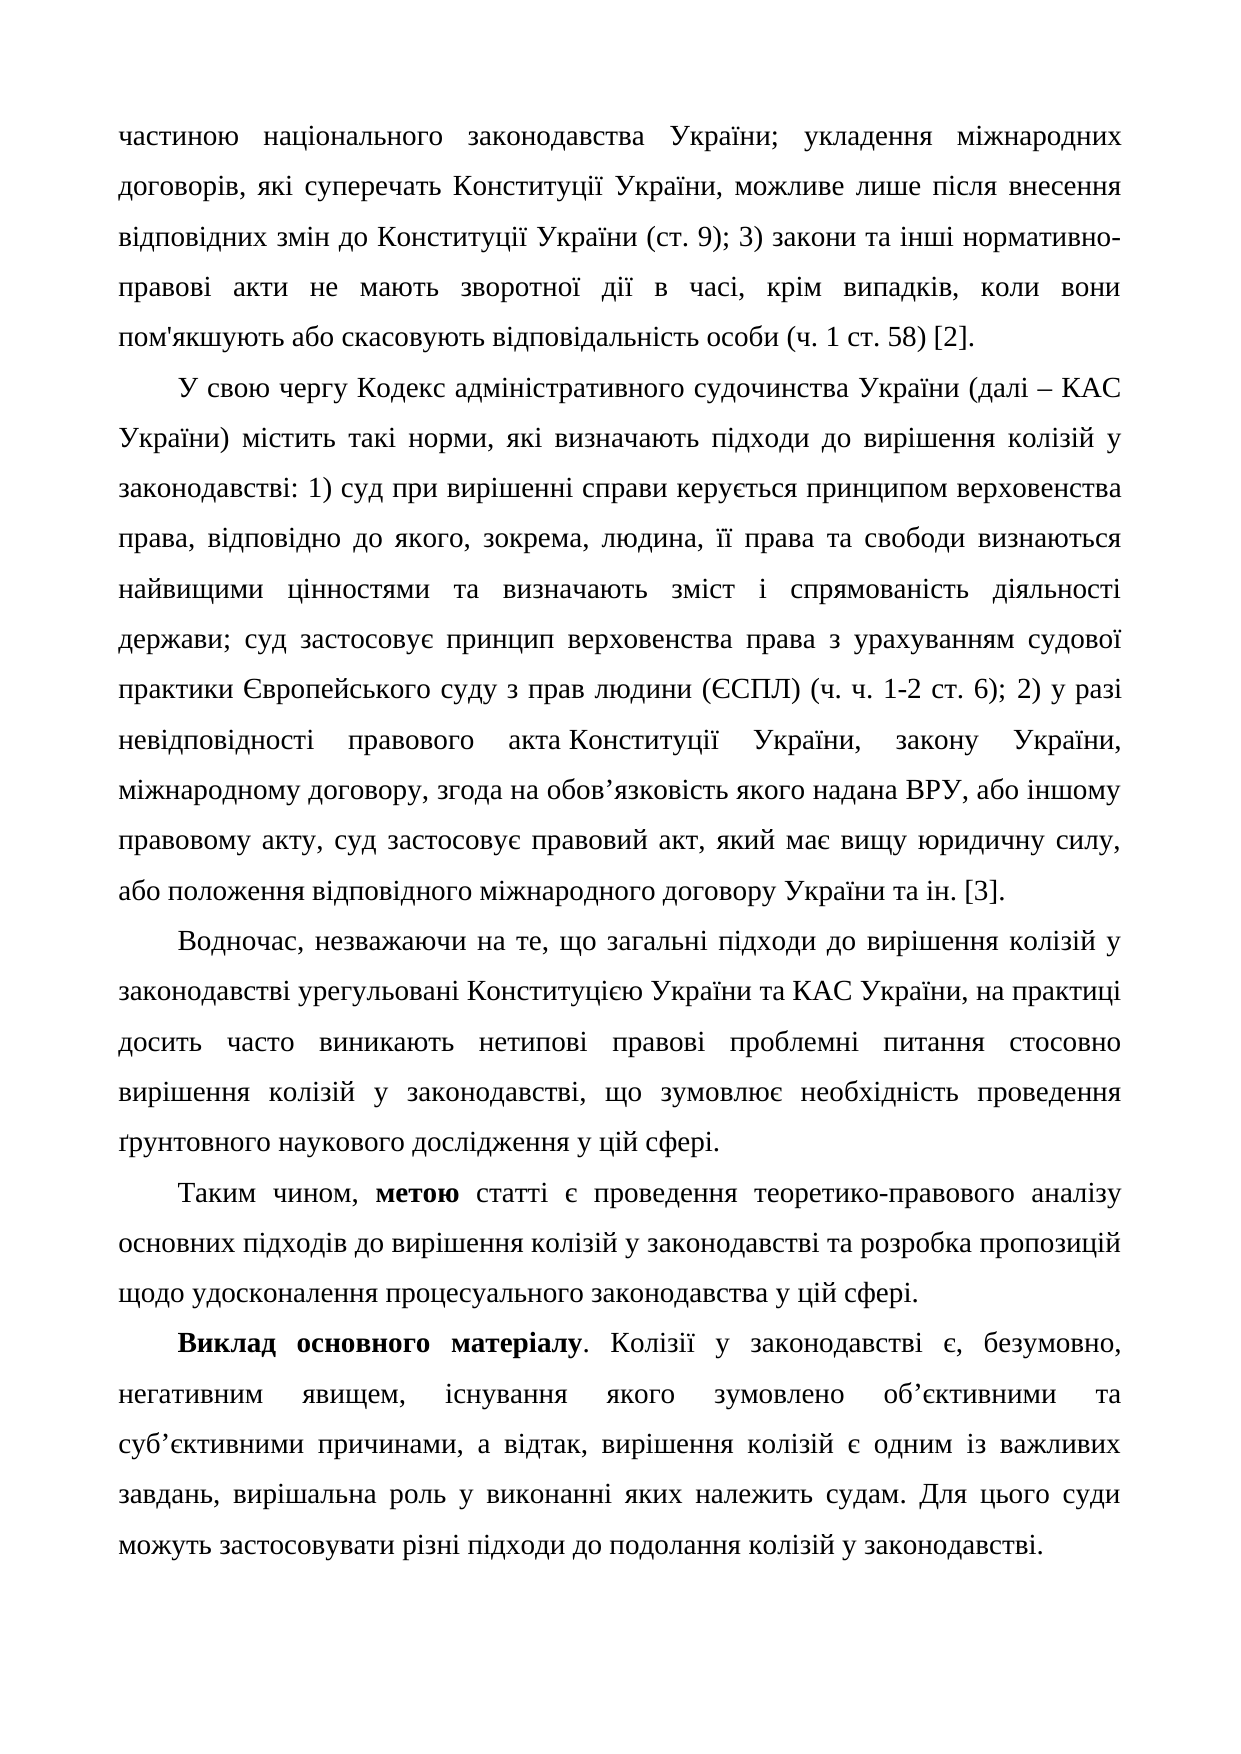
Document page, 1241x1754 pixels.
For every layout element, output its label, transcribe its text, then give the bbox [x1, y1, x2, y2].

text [118, 118, 1122, 353]
text У свою чергу Кодекс адміністративного судочинства України (далі – КАС України) містить такі норми, які визначають підходи до вирішення колізій у законодавстві: 1) суд при вирішенні справи керується принципом верховенства права, відповідно до якого, зокрема, людина, її права та свободи визнаються найвищими цінностями та визначають зміст і спрямованість діяльності держави; суд застосовує принцип верховенства права з урахуванням судової практики Європейського суду з прав людини (ЄСПЛ) (ч. ч. 1-2 ст. 6); 2) у разі невідповідності правового акта Конституції України, закону України, міжнародному договору, згода на обов’язковість якого надана ВРУ, або іншому правовому акту, суд застосовує правовий акт, який має вищу юридичну силу, або положення відповідного міжнародного договору України та ін. [3]. [118, 370, 1122, 906]
text Виклад основного матеріалу. Колізії у законодавстві є, безумовно, негативним явищем, існування якого зумовлено об’єктивними та суб’єктивними причинами, а відтак, вирішення колізій є одним із важливих завдань, вирішальна роль у виконанні яких належить судам. Для цього суди можуть застосовувати різні підходи до подолання колізій у законодавстві. [118, 1326, 1122, 1560]
text Водночас, незважаючи на те, що загальні підходи до вирішення колізій у законодавстві урегульовані Конституцією України та КАС України, на практиці досить часто виникають нетипові правові проблемні питання стосовно вирішення колізій у законодавстві, що зумовлює необхідність проведення ґрунтовного наукового дослідження у цій сфері. [118, 923, 1122, 1158]
text Таким чином, метою статті є проведення теоретико-правового аналізу основних підходів до вирішення колізій у законодавстві та розробка пропозицій щодо удосконалення процесуального законодавства у цій сфері. [118, 1175, 1122, 1309]
